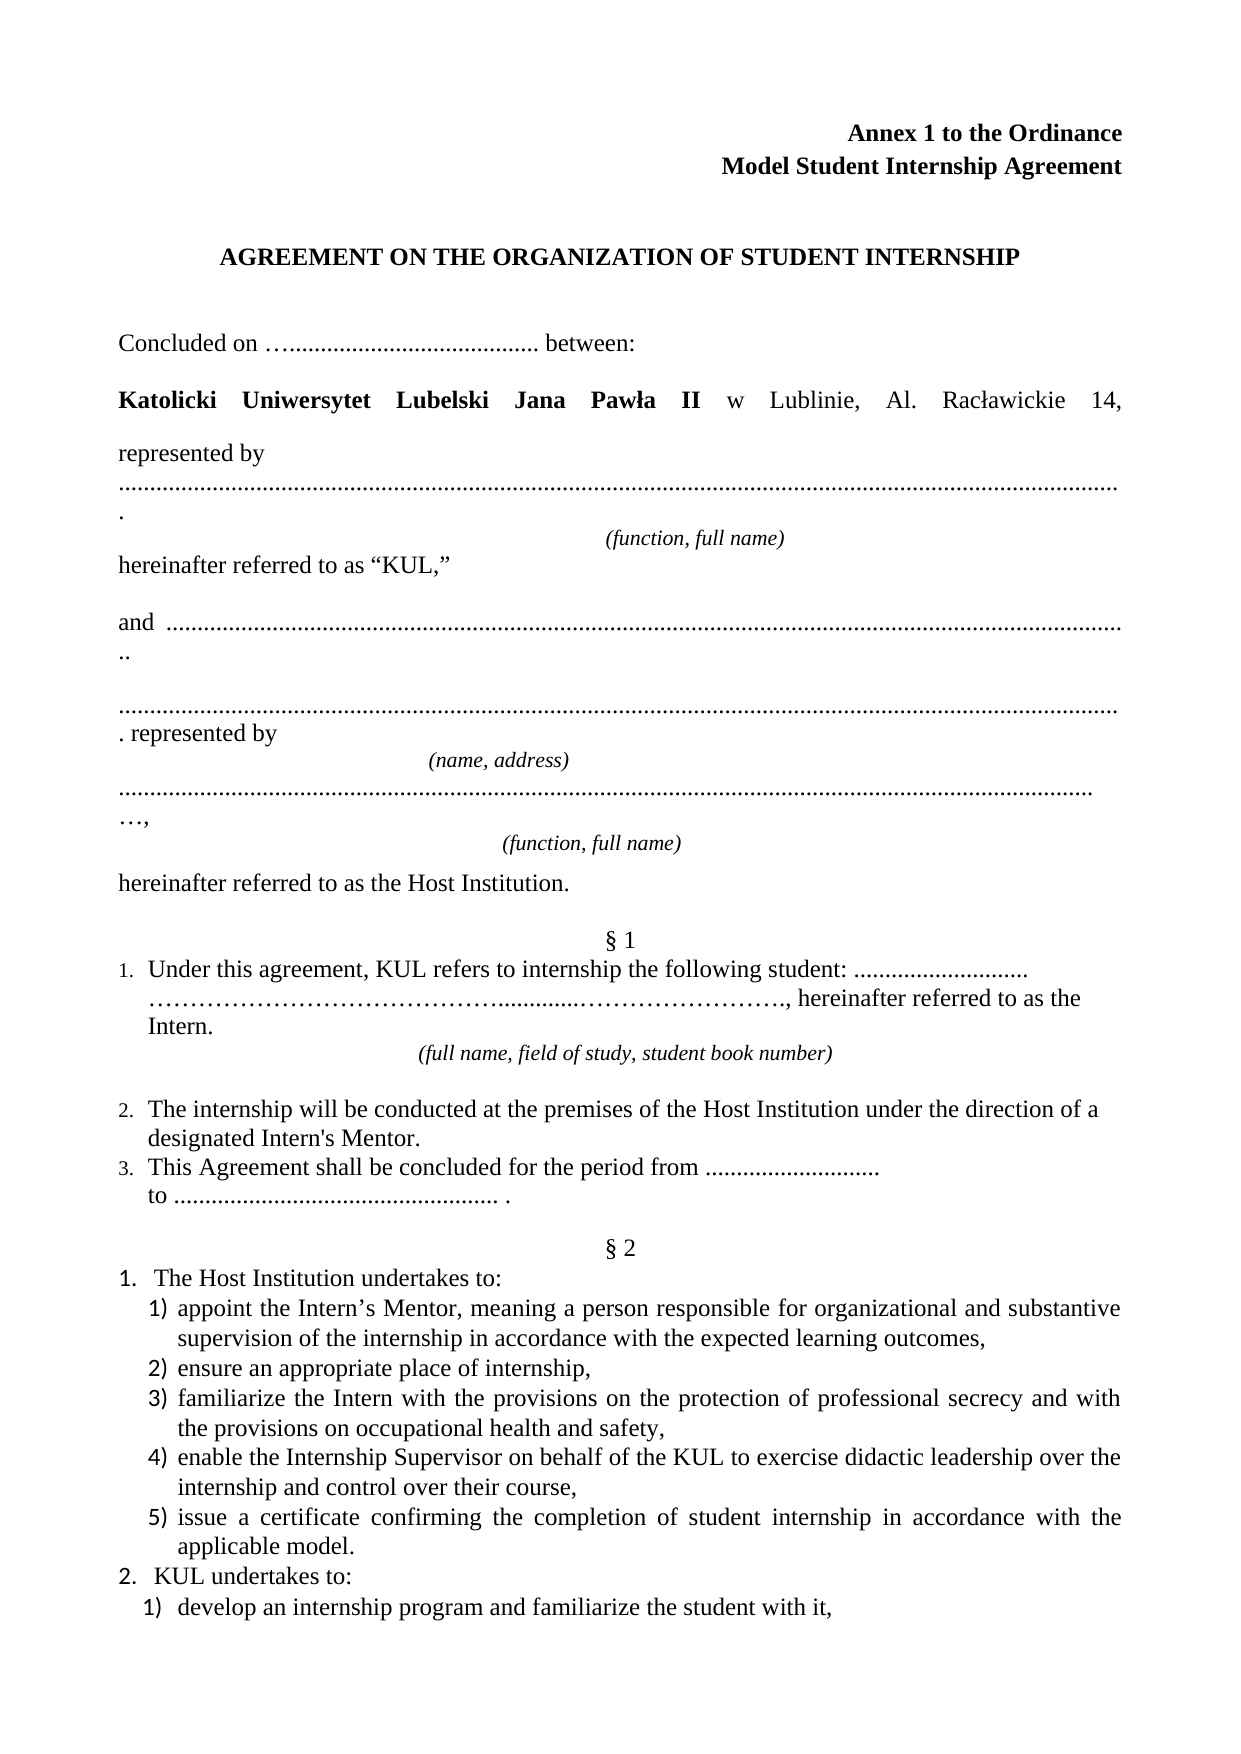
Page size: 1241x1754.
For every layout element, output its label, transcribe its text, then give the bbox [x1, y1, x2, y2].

list Under this agreement, KUL refers to internship the following student: ............................…………………………………….............……………………., hereinafter referred to as the Intern. [118, 954, 1122, 1040]
text ............................................................................................................................................................…, [118, 772, 1122, 830]
text Katolicki Uniwersytet Lubelski Jana Pawła II w Lublinie, Al. Racławickie 14, [118, 385, 1122, 438]
text hereinafter referred to as the Host Institution. [118, 868, 1122, 896]
list ensure an appropriate place of internship, [148, 1352, 1122, 1382]
text Annex 1 to the Ordinance [118, 118, 1122, 147]
text Model Student Internship Agreement [118, 151, 1122, 180]
text § 1 [118, 925, 1122, 954]
list (full name, field of study, student book number) [418, 1040, 1122, 1065]
text and ........................................................................................................................................................... [118, 607, 1122, 665]
list The internship will be conducted at the premises of the Host Institution under the direction of a designated Intern's Mentor. [118, 1094, 1122, 1152]
text hereinafter referred to as “KUL,” [118, 550, 1122, 578]
text (function, full name) [605, 524, 1122, 550]
text ................................................................................................................................................................. [118, 467, 1122, 524]
text (name, address) [428, 747, 1122, 772]
list appoint the Intern’s Mentor, meaning a person responsible for organizational and substantive supervision of the internship in accordance with the expected learning outcomes, [148, 1292, 1122, 1352]
text ................................................................................................................................................................. represented by [118, 690, 1122, 747]
list issue a certificate confirming the completion of student internship in accordance with the applicable model. [148, 1501, 1122, 1560]
text represented by [118, 438, 1122, 467]
list develop an internship program and familiarize the student with it, [142, 1591, 1122, 1621]
list enable the Internship Supervisor on behalf of the KUL to exercise didactic leadership over the internship and control over their course, [148, 1442, 1122, 1501]
text (function, full name) [502, 830, 1122, 855]
text AGREEMENT ON THE ORGANIZATION OF STUDENT INTERNSHIP [118, 242, 1122, 270]
text § 2 [118, 1233, 1122, 1262]
list familiarize the Intern with the provisions on the protection of professional secrecy and with the provisions on occupational health and safety, [148, 1382, 1122, 1442]
list This Agreement shall be concluded for the period from ............................ to .................................................... . [118, 1152, 1122, 1209]
list KUL undertakes to: [118, 1560, 1122, 1591]
text Concluded on …........................................ between: [118, 328, 1122, 357]
list The Host Institution undertakes to: [118, 1262, 1122, 1292]
